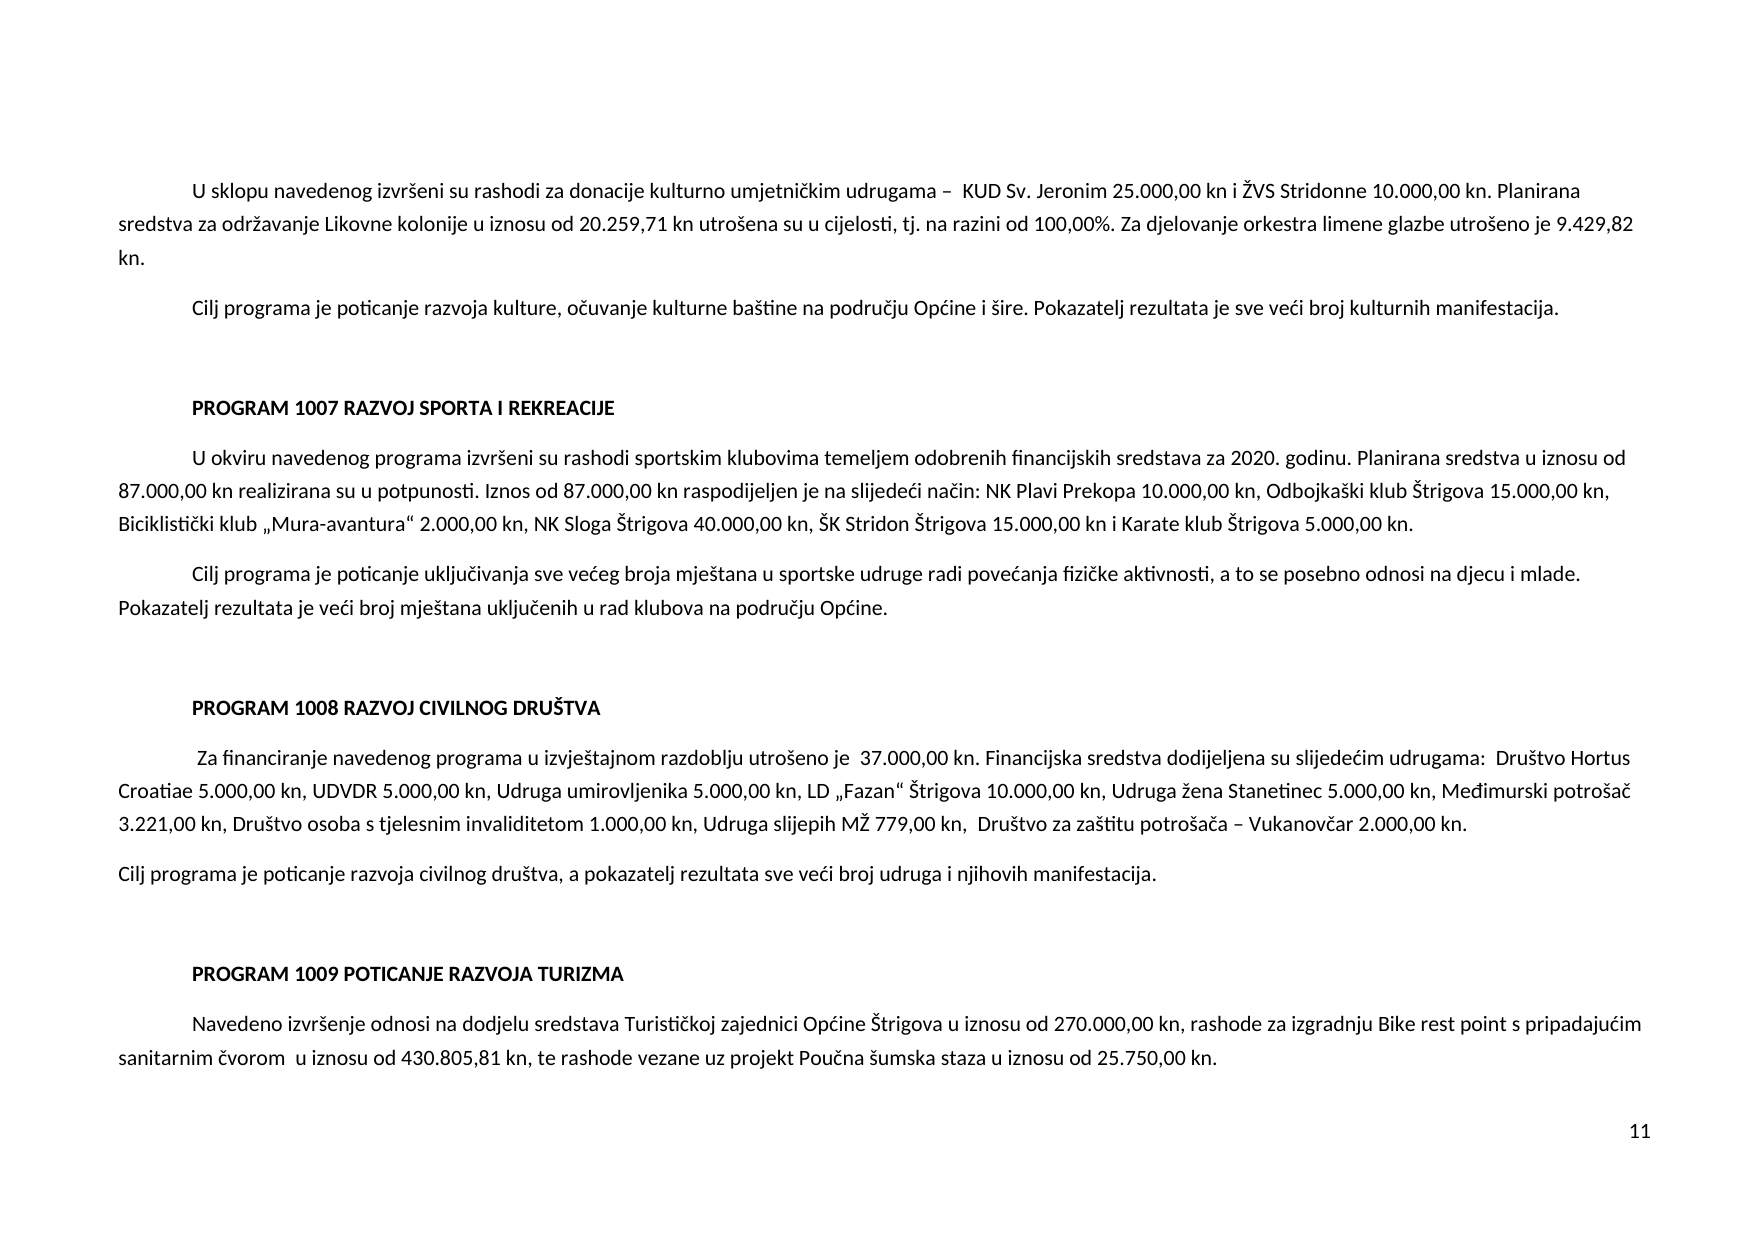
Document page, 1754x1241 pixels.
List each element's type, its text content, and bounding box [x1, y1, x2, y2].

text Cilj programa je poticanje razvoja kulture, očuvanje kulturne baštine na području Općine i šire. Pokazatelj rezultata je sve veći broj kulturnih manifestacija. [118, 294, 1651, 321]
text U sklopu navedenog izvršeni su rashodi za donacije kulturno umjetničkim udrugama – KUD Sv. Jeronim 25.000,00 kn i ŽVS Stridonne 10.000,00 kn. Planirana sredstva za održavanje Likovne kolonije u iznosu od 20.259,71 kn utrošena su u cijelosti, tj. na razini od 100,00%. Za djelovanje orkestra limene glazbe utrošeno je 9.429,82 kn. [118, 177, 1651, 271]
text PROGRAM 1009 POTICANJE RAZVOJA TURIZMA [118, 961, 1651, 987]
text Cilj programa je poticanje razvoja civilnog društva, a pokazatelj rezultata sve veći broj udruga i njihovih manifestacija. [118, 861, 1651, 887]
text PROGRAM 1007 RAZVOJ SPORTA I REKREACIJE [118, 394, 1651, 421]
text PROGRAM 1008 RAZVOJ CIVILNOG DRUŠTVA [118, 694, 1651, 721]
text Cilj programa je poticanje uključivanja sve većeg broja mještana u sportske udruge radi povećanja fizičke aktivnosti, a to se posebno odnosi na djecu i mlade. Pokazatelj rezultata je veći broj mještana uključenih u rad klubova na području Općine. [118, 561, 1651, 621]
text Za financiranje navedenog programa u izvještajnom razdoblju utrošeno je 37.000,00 kn. Financijska sredstva dodijeljena su slijedećim udrugama: Društvo Hortus Croatiae 5.000,00 kn, UDVDR 5.000,00 kn, Udruga umirovljenika 5.000,00 kn, LD „Fazan“ Štrigova 10.000,00 kn, Udruga žena Stanetinec 5.000,00 kn, Međimurski potrošač 3.221,00 kn, Društvo osoba s tjelesnim invaliditetom 1.000,00 kn, Udruga slijepih MŽ 779,00 kn, Društvo za zaštitu potrošača – Vukanovčar 2.000,00 kn. [118, 744, 1651, 837]
text U okviru navedenog programa izvršeni su rashodi sportskim klubovima temeljem odobrenih financijskih sredstava za 2020. godinu. Planirana sredstva u iznosu od 87.000,00 kn realizirana su u potpunosti. Iznos od 87.000,00 kn raspodijeljen je na slijedeći način: NK Plavi Prekopa 10.000,00 kn, Odbojkaški klub Štrigova 15.000,00 kn, Biciklistički klub „Mura-avantura“ 2.000,00 kn, NK Sloga Štrigova 40.000,00 kn, ŠK Stridon Štrigova 15.000,00 kn i Karate klub Štrigova 5.000,00 kn. [118, 444, 1651, 537]
text Navedeno izvršenje odnosi na dodjelu sredstava Turističkoj zajednici Općine Štrigova u iznosu od 270.000,00 kn, rashode za izgradnju Bike rest point s pripadajućim sanitarnim čvorom u iznosu od 430.805,81 kn, te rashode vezane uz projekt Poučna šumska staza u iznosu od 25.750,00 kn. [118, 1011, 1651, 1071]
